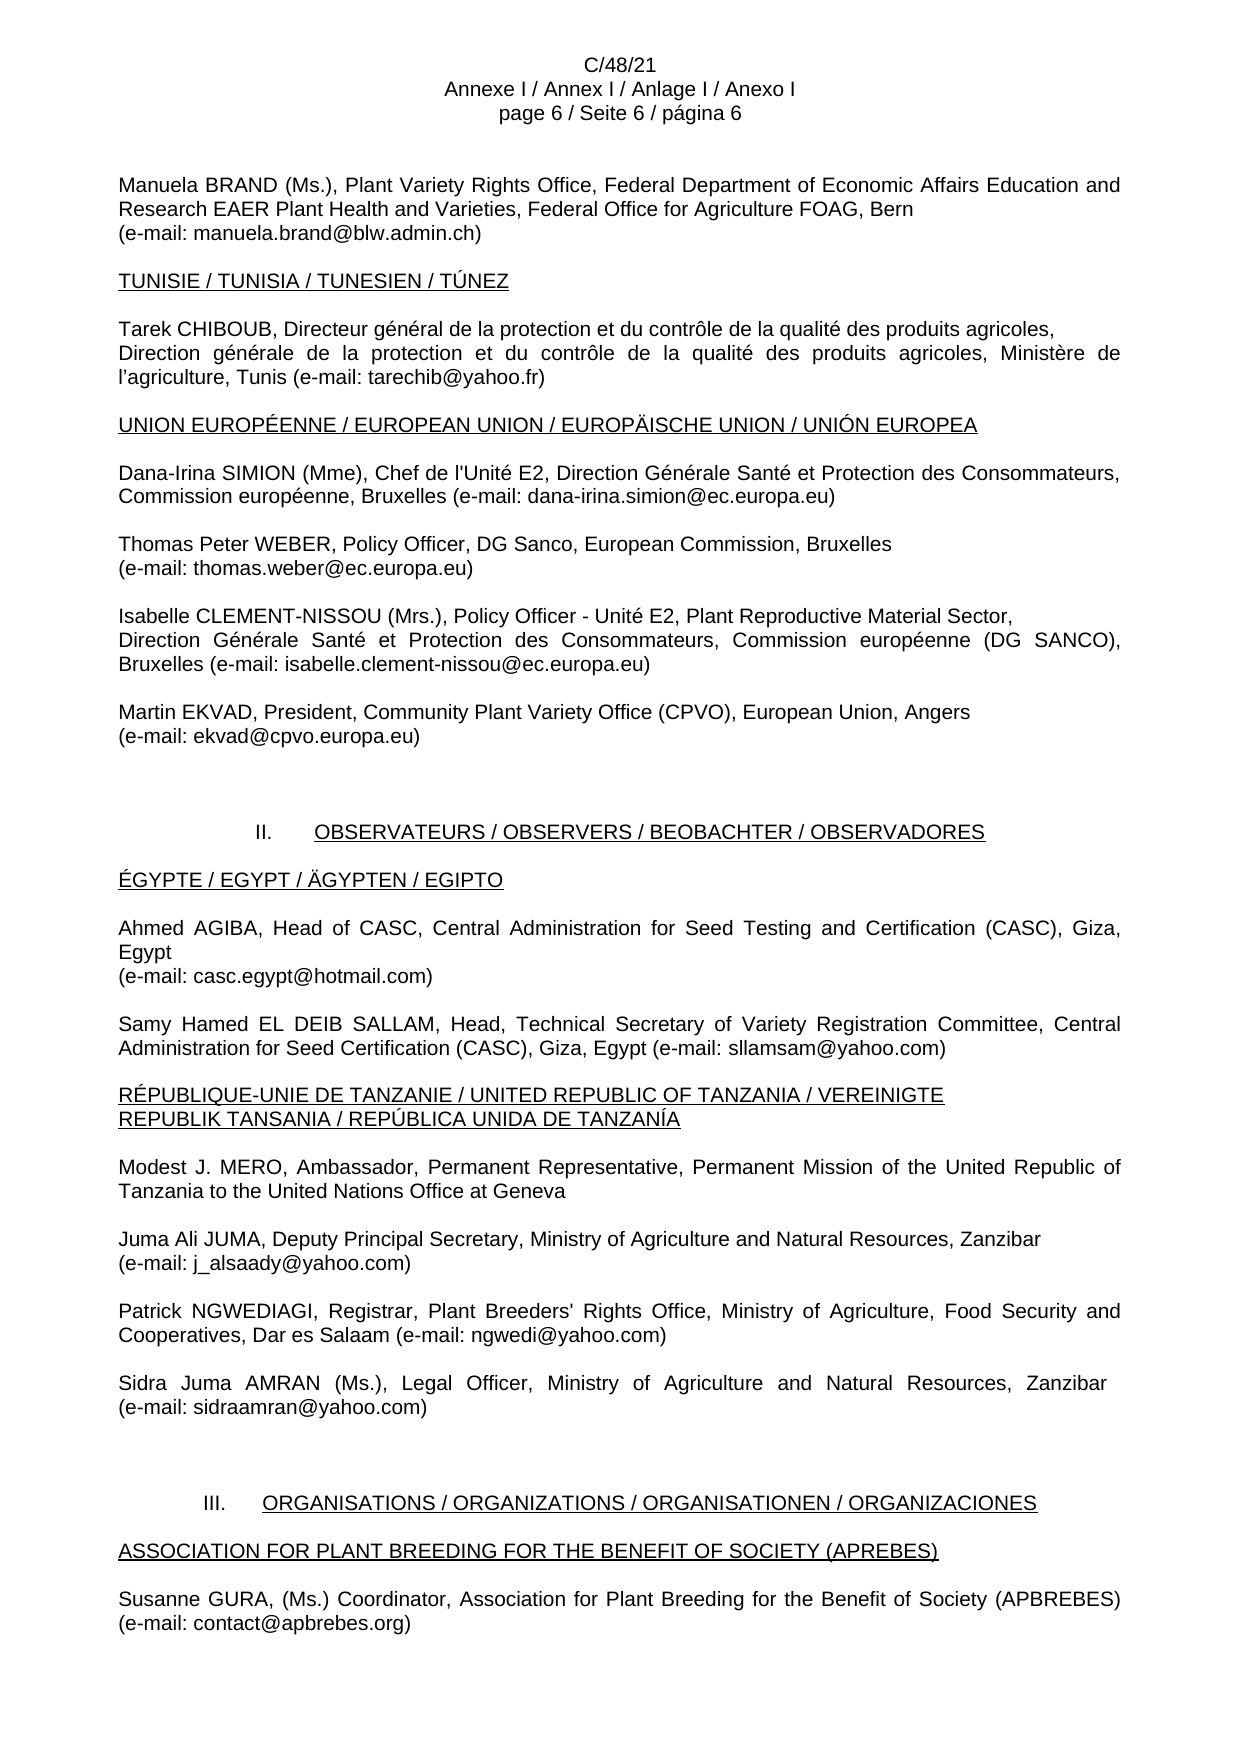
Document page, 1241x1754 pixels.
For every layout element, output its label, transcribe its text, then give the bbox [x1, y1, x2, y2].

text Tarek CHIBOUB, Directeur général de la protection et du contrôle de la qualité des produits agricoles, [118, 317, 1122, 341]
text II. OBSERVATEURS / OBSERVERS / BEOBACHTER / OBSERVADORES [118, 820, 1122, 844]
text Direction générale de la protection et du contrôle de la qualité des produits agricoles, Ministère de l’agriculture, Tunis (e-mail: tarechib@yahoo.fr) [118, 341, 1122, 388]
text III. ORGANISATIONS / ORGANIZATIONS / ORGANISATIONEN / ORGANIZACIONES [118, 1491, 1122, 1514]
text Modest J. MERO, Ambassador, Permanent Representative, Permanent Mission of the United Republic of Tanzania to the United Nations Office at Geneva [118, 1155, 1122, 1203]
text Susanne GURA, (Ms.) Coordinator, Association for Plant Breeding for the Benefit of Society (APBREBES) (e-mail: contact@apbrebes.org) [118, 1586, 1122, 1634]
text Thomas Peter WEBER, Policy Officer, DG Sanco, European Commission, Bruxelles [118, 532, 1122, 556]
text RÉPUBLIQUE-UNIE DE TANZANIE / UNITED REPUBLIC OF TANZANIA / VEREINIGTE [118, 1083, 1122, 1107]
text (e-mail: manuela.brand@blw.admin.ch) [118, 221, 1122, 245]
text Isabelle CLEMENT-NISSOU (Mrs.), Policy Officer - Unité E2, Plant Reproductive Material Sector, [118, 604, 1122, 628]
text ÉGYPTE / EGYPT / ÄGYPTEN / EGIPTO [118, 868, 1122, 892]
text Manuela BRAND (Ms.), Plant Variety Rights Office, Federal Department of Economic Affairs Education and Research EAER Plant Health and Varieties, Federal Office for Agriculture FOAG, Bern [118, 173, 1122, 221]
text (e-mail: casc.egypt@hotmail.com) [118, 963, 1122, 987]
text (e-mail: thomas.weber@ec.europa.eu) [118, 556, 1122, 580]
text ASSOCIATION FOR PLANT BREEDING FOR THE BENEFIT OF SOCIETY (APREBES) [118, 1538, 1122, 1562]
text Patrick NGWEDIAGI, Registrar, Plant Breeders' Rights Office, Ministry of Agriculture, Food Security and Cooperatives, Dar es Salaam (e-mail: ngwedi@yahoo.com) [118, 1299, 1122, 1347]
text Juma Ali JUMA, Deputy Principal Secretary, Ministry of Agriculture and Natural Resources, Zanzibar [118, 1227, 1122, 1251]
text Sidra Juma AMRAN (Ms.), Legal Officer, Ministry of Agriculture and Natural Resources, Zanzibar (e-mail: sidraamran@yahoo.com) [118, 1371, 1122, 1419]
text TUNISIE / TUNISIA / TUNESIEN / TÚNEZ [118, 269, 1122, 293]
text (e-mail: ekvad@cpvo.europa.eu) [118, 724, 1122, 748]
text Direction Générale Santé et Protection des Consommateurs, Commission européenne (DG SANCO), Bruxelles (e-mail: isabelle.clement-nissou@ec.europa.eu) [118, 628, 1122, 676]
text REPUBLIK TANSANIA / REPÚBLICA UNIDA DE TANZANÍA [118, 1107, 1122, 1131]
text Samy Hamed EL DEIB SALLAM, Head, Technical Secretary of Variety Registration Committee, Central Administration for Seed Certification (CASC), Giza, Egypt (e-mail: sllamsam@yahoo.com) [118, 1011, 1122, 1059]
text Ahmed AGIBA, Head of CASC, Central Administration for Seed Testing and Certification (CASC), Giza, Egypt [118, 916, 1122, 963]
text Dana-Irina SIMION (Mme), Chef de l'Unité E2, Direction Générale Santé et Protection des Consommateurs, Commission européenne, Bruxelles (e-mail: dana-irina.simion@ec.europa.eu) [118, 460, 1122, 508]
text (e-mail: j_alsaady@yahoo.com) [118, 1251, 1122, 1275]
text Martin EKVAD, President, Community Plant Variety Office (CPVO), European Union, Angers [118, 700, 1122, 724]
text UNION EUROPÉENNE / EUROPEAN UNION / EUROPÄISCHE UNION / UNIÓN EUROPEA [118, 412, 1122, 436]
